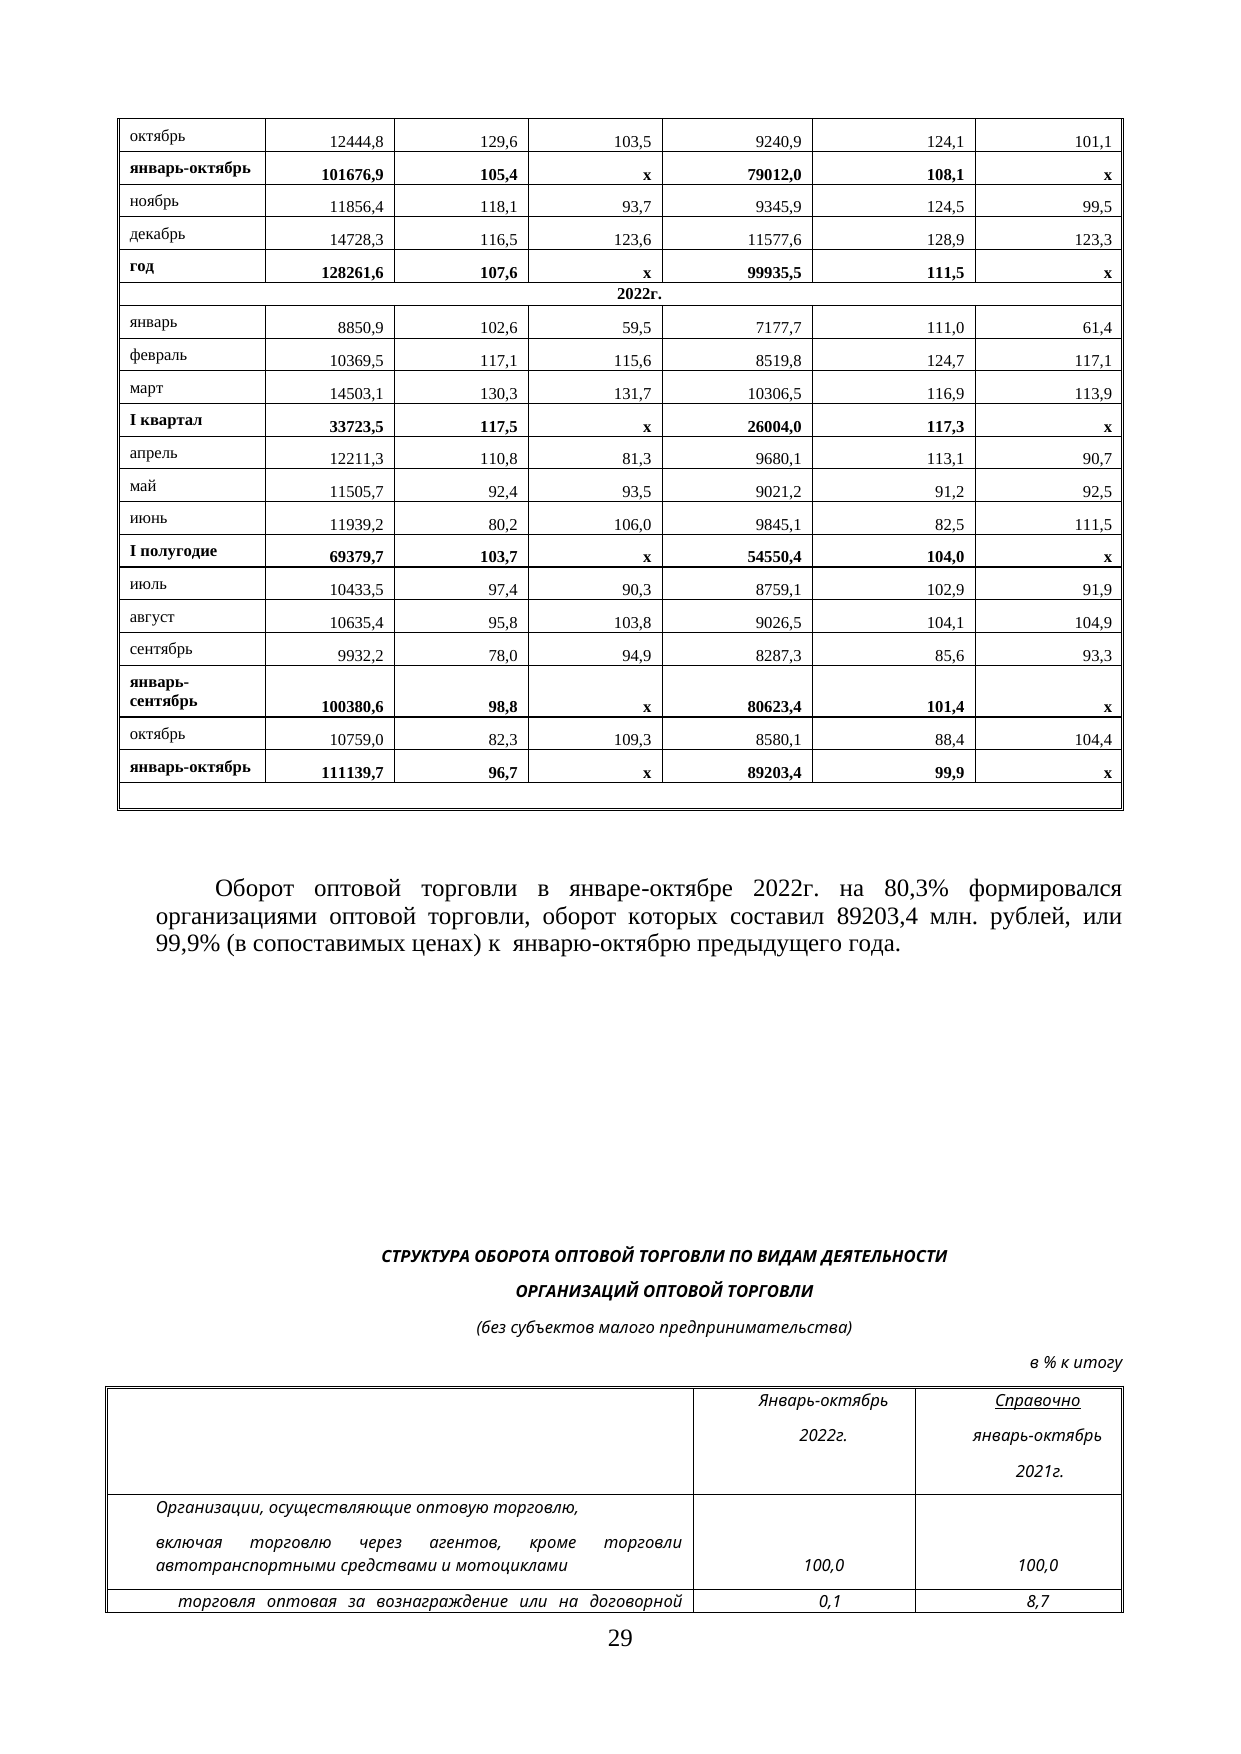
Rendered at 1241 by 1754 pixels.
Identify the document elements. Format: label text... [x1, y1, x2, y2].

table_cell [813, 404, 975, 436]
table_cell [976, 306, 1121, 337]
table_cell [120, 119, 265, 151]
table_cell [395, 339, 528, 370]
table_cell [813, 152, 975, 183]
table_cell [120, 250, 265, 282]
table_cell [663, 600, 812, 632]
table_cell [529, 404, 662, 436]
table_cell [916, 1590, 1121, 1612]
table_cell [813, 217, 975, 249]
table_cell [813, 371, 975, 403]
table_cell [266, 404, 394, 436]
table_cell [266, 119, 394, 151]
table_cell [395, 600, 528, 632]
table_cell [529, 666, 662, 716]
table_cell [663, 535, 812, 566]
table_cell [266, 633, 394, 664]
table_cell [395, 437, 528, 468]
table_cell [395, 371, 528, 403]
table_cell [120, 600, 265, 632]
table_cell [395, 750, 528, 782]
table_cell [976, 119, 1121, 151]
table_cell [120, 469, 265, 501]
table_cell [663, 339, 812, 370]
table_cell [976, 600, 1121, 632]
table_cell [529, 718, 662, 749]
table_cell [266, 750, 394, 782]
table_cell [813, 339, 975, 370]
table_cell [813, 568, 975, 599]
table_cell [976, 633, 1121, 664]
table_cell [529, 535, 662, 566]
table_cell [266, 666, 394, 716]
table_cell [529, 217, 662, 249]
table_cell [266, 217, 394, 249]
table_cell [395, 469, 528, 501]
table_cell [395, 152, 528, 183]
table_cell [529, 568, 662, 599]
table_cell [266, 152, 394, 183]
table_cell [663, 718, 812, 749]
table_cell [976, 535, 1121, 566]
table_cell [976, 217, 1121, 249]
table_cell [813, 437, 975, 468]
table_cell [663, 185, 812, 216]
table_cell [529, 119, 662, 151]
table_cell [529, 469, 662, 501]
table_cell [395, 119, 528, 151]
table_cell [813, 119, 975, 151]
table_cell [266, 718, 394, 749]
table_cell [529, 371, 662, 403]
text ОРГАНИЗАЦИЙ ОПТОВОЙ ТОРГОВЛИ [118, 1280, 1122, 1303]
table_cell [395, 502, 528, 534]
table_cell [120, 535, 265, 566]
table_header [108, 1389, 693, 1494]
text (без субъектов малого предпринимательства) [118, 1315, 1122, 1338]
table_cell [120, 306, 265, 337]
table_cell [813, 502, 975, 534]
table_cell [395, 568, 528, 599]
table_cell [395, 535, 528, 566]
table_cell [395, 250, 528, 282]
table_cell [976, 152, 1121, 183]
text СТРУКТУРА ОБОРОТА ОПТОВОЙ ТОРГОВЛИ ПО ВИДАМ ДЕЯТЕЛЬНОСТИ [118, 1245, 1122, 1267]
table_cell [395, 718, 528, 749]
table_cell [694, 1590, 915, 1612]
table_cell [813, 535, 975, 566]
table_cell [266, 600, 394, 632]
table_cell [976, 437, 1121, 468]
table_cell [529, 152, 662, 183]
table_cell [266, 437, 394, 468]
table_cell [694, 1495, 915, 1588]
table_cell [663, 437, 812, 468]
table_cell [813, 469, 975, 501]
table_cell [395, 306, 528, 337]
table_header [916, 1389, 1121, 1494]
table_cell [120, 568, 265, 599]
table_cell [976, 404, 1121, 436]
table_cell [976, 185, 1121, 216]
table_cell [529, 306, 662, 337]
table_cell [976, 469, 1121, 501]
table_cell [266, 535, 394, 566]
text Оборот оптовой торговли в январе-октябре 2022г. на 80,3% формировался организациями оптовой торговли, оборот которых составил 89203,4 млн. рублей, или 99,9% (в сопоставимых ценах) к январю-октябрю предыдущего года. [156, 875, 1122, 957]
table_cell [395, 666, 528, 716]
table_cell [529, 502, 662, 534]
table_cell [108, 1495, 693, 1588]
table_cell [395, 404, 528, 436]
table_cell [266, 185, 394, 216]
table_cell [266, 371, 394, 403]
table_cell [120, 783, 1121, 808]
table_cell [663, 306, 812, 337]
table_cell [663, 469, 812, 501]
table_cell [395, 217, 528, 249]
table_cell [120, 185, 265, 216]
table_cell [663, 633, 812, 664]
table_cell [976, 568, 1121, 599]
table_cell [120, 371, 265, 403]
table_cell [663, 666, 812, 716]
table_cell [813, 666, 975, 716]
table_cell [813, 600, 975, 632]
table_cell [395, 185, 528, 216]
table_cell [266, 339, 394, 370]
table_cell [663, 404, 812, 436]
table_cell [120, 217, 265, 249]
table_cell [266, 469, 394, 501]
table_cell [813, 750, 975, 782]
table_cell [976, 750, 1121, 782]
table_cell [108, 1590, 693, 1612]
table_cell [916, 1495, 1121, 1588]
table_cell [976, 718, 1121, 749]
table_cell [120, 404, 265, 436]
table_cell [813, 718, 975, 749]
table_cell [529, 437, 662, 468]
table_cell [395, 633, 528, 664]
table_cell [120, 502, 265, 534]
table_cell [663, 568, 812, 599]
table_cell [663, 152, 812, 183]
text в % к итогу [118, 1350, 1122, 1373]
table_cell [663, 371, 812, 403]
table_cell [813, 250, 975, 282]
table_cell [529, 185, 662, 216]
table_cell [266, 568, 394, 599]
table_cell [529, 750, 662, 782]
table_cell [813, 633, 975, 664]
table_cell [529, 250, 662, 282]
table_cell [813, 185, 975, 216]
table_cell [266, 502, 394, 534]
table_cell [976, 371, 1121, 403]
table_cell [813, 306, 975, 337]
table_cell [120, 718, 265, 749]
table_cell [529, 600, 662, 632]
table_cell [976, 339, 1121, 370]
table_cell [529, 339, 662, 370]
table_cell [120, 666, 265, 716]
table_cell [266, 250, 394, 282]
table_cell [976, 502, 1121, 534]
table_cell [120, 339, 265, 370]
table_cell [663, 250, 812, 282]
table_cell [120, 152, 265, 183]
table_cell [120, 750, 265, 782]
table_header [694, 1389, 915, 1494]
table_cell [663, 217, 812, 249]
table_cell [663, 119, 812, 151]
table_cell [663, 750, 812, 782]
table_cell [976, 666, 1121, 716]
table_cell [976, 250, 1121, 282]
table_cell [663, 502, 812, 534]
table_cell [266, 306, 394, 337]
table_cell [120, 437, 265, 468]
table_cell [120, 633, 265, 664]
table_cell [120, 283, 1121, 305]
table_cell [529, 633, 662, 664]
